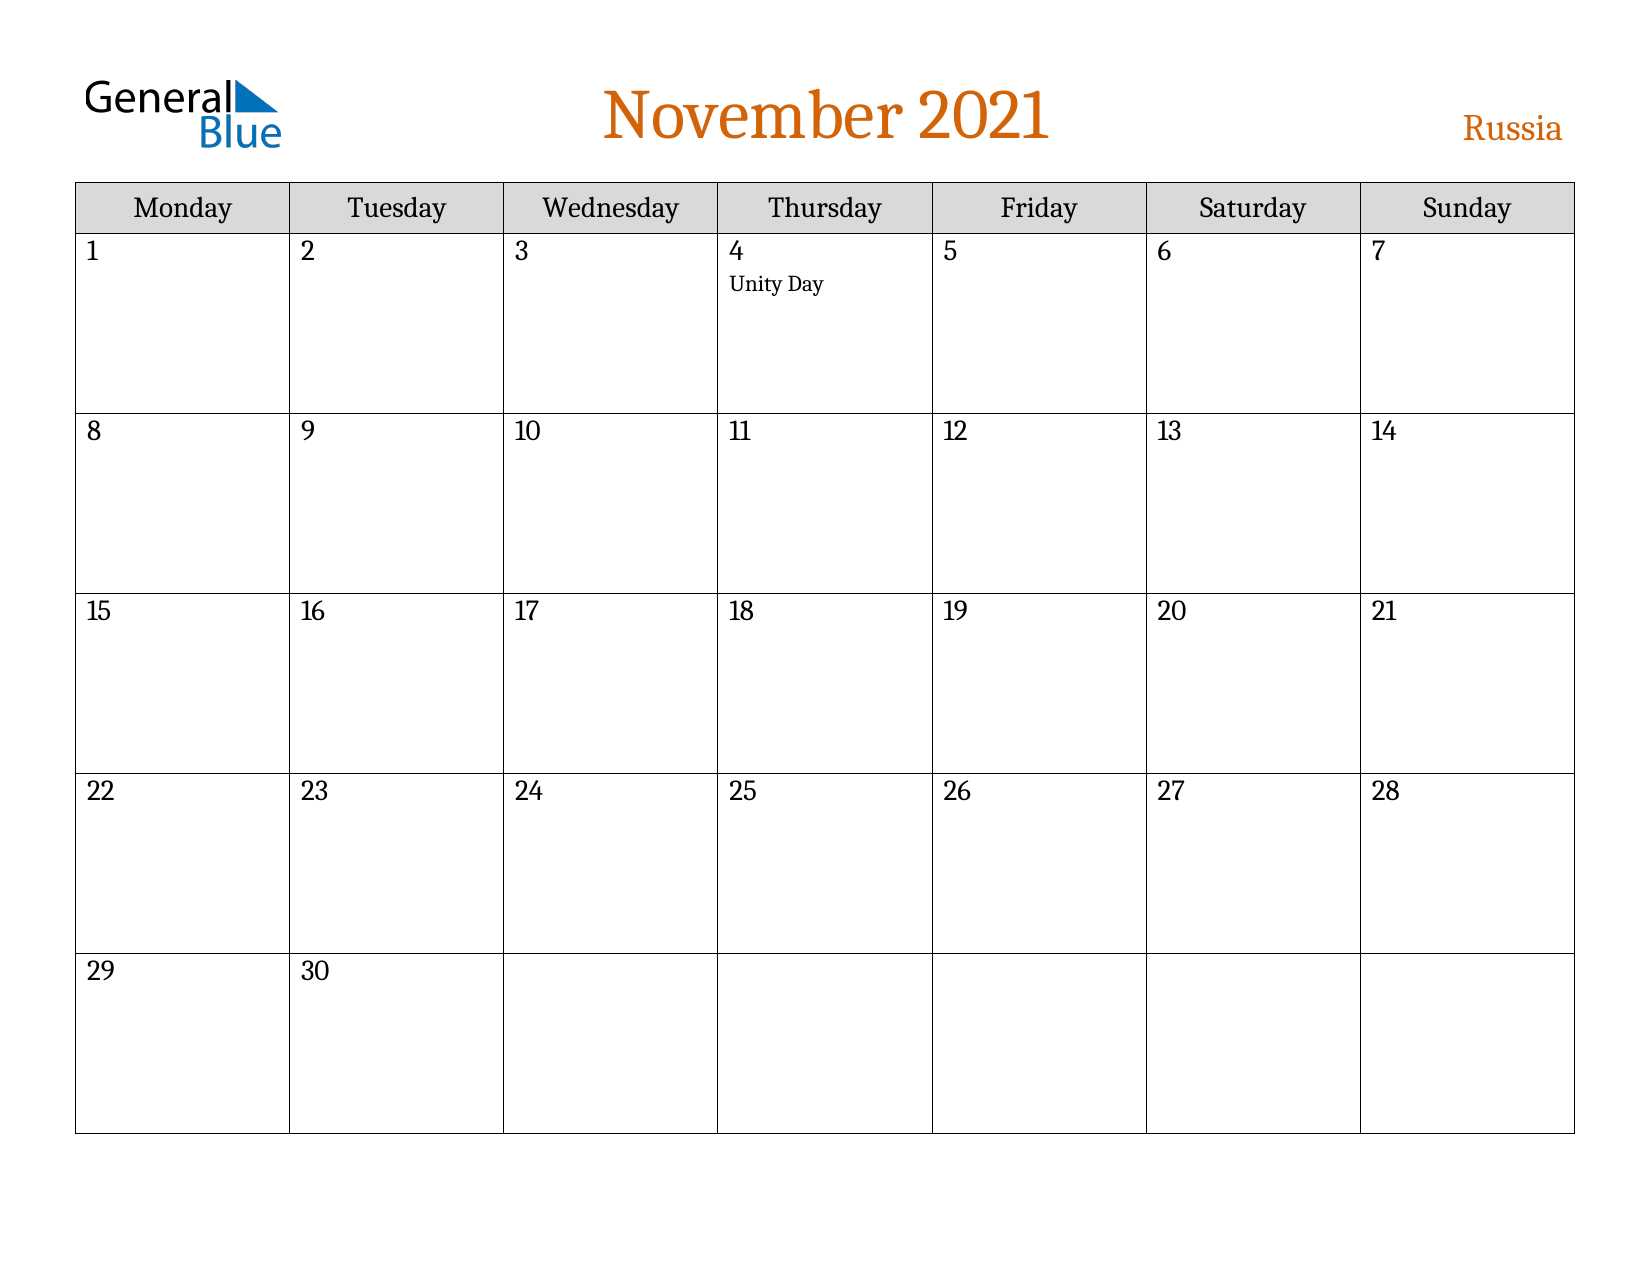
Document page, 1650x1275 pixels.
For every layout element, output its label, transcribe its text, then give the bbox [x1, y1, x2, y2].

table_cell [718, 954, 932, 990]
table_cell [933, 450, 1146, 593]
table_cell 20 [1147, 594, 1360, 630]
table_cell [718, 810, 932, 953]
picture [86, 80, 281, 148]
table_cell 26 [933, 774, 1146, 810]
table_cell [504, 450, 717, 593]
table_cell [1147, 630, 1360, 773]
table_cell Monday [76, 183, 289, 233]
table_cell Tuesday [290, 183, 503, 233]
table_cell 4 [718, 234, 932, 270]
table_cell [76, 630, 289, 773]
table_cell [504, 270, 717, 413]
table_cell [504, 954, 717, 990]
table_cell Unity Day [718, 270, 932, 413]
table_cell [1147, 954, 1360, 990]
table_cell [933, 270, 1146, 413]
table_cell 9 [290, 414, 503, 450]
table_cell 15 [76, 594, 289, 630]
table_header Russia [1146, 75, 1574, 182]
table_cell [1361, 630, 1574, 773]
table_cell [290, 450, 503, 593]
table_cell [290, 810, 503, 953]
table_cell 18 [718, 594, 932, 630]
table_cell 24 [504, 774, 717, 810]
table_cell 30 [290, 954, 503, 990]
table_cell [718, 990, 932, 1133]
table_cell 23 [290, 774, 503, 810]
table_cell [1361, 990, 1574, 1133]
table_cell [504, 990, 717, 1133]
table_cell 17 [504, 594, 717, 630]
table_cell [718, 630, 932, 773]
table_cell [504, 810, 717, 953]
table_cell 14 [1361, 414, 1574, 450]
table_header [76, 75, 503, 182]
table_cell 12 [933, 414, 1146, 450]
table_cell [1147, 810, 1360, 953]
table_cell 5 [933, 234, 1146, 270]
table_cell 27 [1147, 774, 1360, 810]
table_cell [1361, 450, 1574, 593]
table_cell [76, 270, 289, 413]
table_cell [718, 450, 932, 593]
table_cell [290, 270, 503, 413]
table_cell [933, 630, 1146, 773]
table_cell Saturday [1147, 183, 1360, 233]
table_cell 19 [933, 594, 1146, 630]
table_cell 8 [76, 414, 289, 450]
table_cell 22 [76, 774, 289, 810]
table_cell 6 [1147, 234, 1360, 270]
table_cell 13 [1147, 414, 1360, 450]
table_cell [290, 630, 503, 773]
table_cell Sunday [1361, 183, 1574, 233]
table_cell 25 [718, 774, 932, 810]
table_cell [1147, 270, 1360, 413]
table_cell [1147, 990, 1360, 1133]
table_header November 2021 [504, 75, 1146, 182]
table_cell [933, 990, 1146, 1133]
table_cell 1 [76, 234, 289, 270]
table_cell [290, 990, 503, 1133]
table_cell 10 [504, 414, 717, 450]
table_cell [1361, 810, 1574, 953]
table_cell [1361, 270, 1574, 413]
table_cell 2 [290, 234, 503, 270]
table_cell 29 [76, 954, 289, 990]
table_cell 7 [1361, 234, 1574, 270]
table_cell [504, 630, 717, 773]
table_cell 11 [718, 414, 932, 450]
table_cell [76, 450, 289, 593]
table_cell [76, 810, 289, 953]
table_cell 21 [1361, 594, 1574, 630]
table_cell [1361, 954, 1574, 990]
table_cell [1147, 450, 1360, 593]
table_cell Friday [933, 183, 1146, 233]
table_cell 16 [290, 594, 503, 630]
table_cell [933, 954, 1146, 990]
table_cell [933, 810, 1146, 953]
table_cell [76, 990, 289, 1133]
table_cell 28 [1361, 774, 1574, 810]
table_cell Thursday [718, 183, 932, 233]
table_cell Wednesday [504, 183, 717, 233]
table_cell 3 [504, 234, 717, 270]
